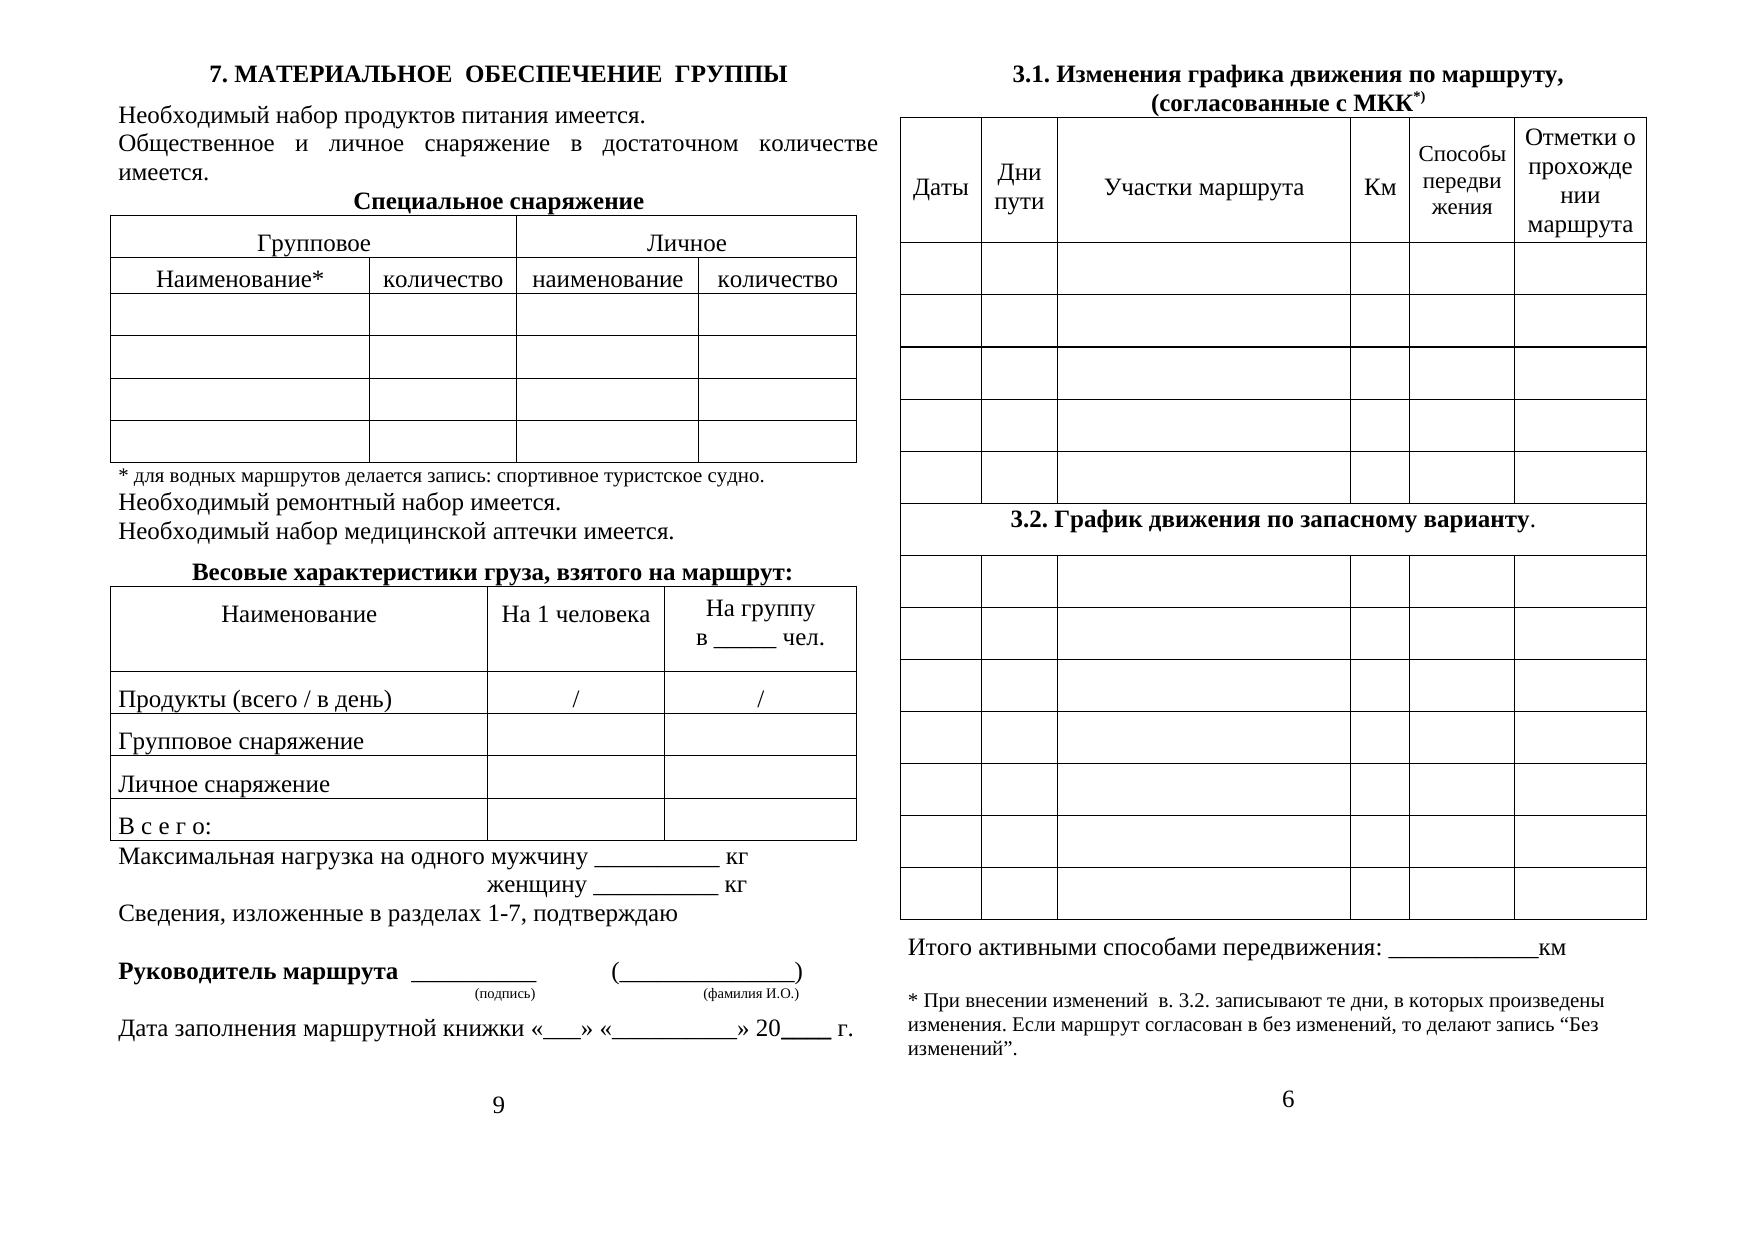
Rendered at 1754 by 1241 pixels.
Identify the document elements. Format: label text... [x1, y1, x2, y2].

table_cell [1515, 295, 1646, 346]
table_header Способы передвижения [1410, 118, 1514, 242]
table_cell [1410, 868, 1514, 919]
table_cell [1058, 712, 1350, 763]
table_cell [1410, 295, 1514, 346]
table_header На 1 человека [488, 587, 664, 671]
table_cell [901, 452, 981, 503]
table_cell [982, 556, 1057, 607]
table_cell наименование [517, 258, 698, 293]
table_cell [1351, 348, 1409, 398]
table_cell [1351, 400, 1409, 451]
table_cell [982, 243, 1057, 294]
table_cell [1351, 556, 1409, 607]
table_cell [488, 799, 664, 840]
text Необходимый ремонтный набор имеется. [118, 487, 879, 516]
table_header Отметки о прохождении маршрута [1515, 118, 1646, 242]
table_cell [982, 868, 1057, 919]
table_cell [982, 348, 1057, 398]
table_cell [1515, 868, 1646, 919]
table_cell Наименование* [111, 258, 369, 293]
table_cell [982, 608, 1057, 659]
table_cell [1058, 556, 1350, 607]
table_cell [699, 294, 856, 335]
text 6 [908, 1084, 1668, 1113]
table_cell [1515, 400, 1646, 451]
table_cell [1058, 764, 1350, 815]
table_cell [1410, 608, 1514, 659]
table_cell [665, 714, 856, 755]
text (подпись) (фамилия И.О.) [118, 984, 879, 1013]
table_cell [1410, 452, 1514, 503]
table_cell [1410, 660, 1514, 711]
table_cell [370, 421, 516, 462]
table_cell [1058, 816, 1350, 867]
table_cell [517, 421, 698, 462]
table_cell [1351, 452, 1409, 503]
text 3.1. Изменения графика движения по маршруту, (согласованные с МКК*) [908, 59, 1668, 117]
table_cell [370, 379, 516, 420]
table_cell [982, 764, 1057, 815]
table_cell [901, 608, 981, 659]
table_header Личное [517, 216, 856, 257]
table_header Групповое [111, 216, 516, 257]
text Общественное и личное снаряжение в достаточном количестве имеется. [118, 128, 879, 186]
table_header Км [1351, 118, 1409, 242]
table_header Даты [901, 118, 981, 242]
table_cell [901, 295, 981, 346]
table_cell [111, 336, 369, 378]
table_cell [517, 336, 698, 378]
table_cell [1058, 295, 1350, 346]
text Итого активными способами передвижения: ____________км [908, 932, 1668, 961]
table_cell [1515, 608, 1646, 659]
table_cell [901, 556, 981, 607]
table_cell количество [699, 258, 856, 293]
table_cell [901, 712, 981, 763]
table_header Участки маршрута [1058, 118, 1350, 242]
table_cell [1515, 764, 1646, 815]
table_header Дни пути [982, 118, 1057, 242]
table_cell [1410, 400, 1514, 451]
table_cell [1410, 243, 1514, 294]
table_cell [1515, 348, 1646, 398]
table_cell [901, 660, 981, 711]
text Руководитель маршрута __________ (______________) [118, 956, 879, 984]
table_cell 3.2. График движения по запасному варианту. [901, 504, 1646, 555]
table_cell [111, 379, 369, 420]
table_cell [517, 294, 698, 335]
text Дата заполнения маршрутной книжки «___» «__________» 20____ г. [118, 1013, 879, 1042]
text 9 [118, 1090, 879, 1119]
table_cell [1410, 816, 1514, 867]
text Специальное снаряжение [118, 186, 879, 215]
table_cell [1515, 816, 1646, 867]
table_cell [1351, 816, 1409, 867]
table_cell [699, 379, 856, 420]
table_cell [1410, 764, 1514, 815]
table_cell [901, 816, 981, 867]
table_cell [488, 714, 664, 755]
table_cell Личное снаряжение [111, 756, 487, 797]
table_cell В с е г о: [111, 799, 487, 840]
table_header На группу в _____ чел. [665, 587, 856, 671]
text Весовые характеристики груза, взятого на маршрут: [118, 557, 879, 586]
table_cell [370, 294, 516, 335]
table_cell / [488, 672, 664, 713]
text 7. МАТЕРИАЛЬНОЕ ОБЕСПЕЧЕНИЕ ГРУППЫ [118, 59, 879, 88]
table_cell [699, 336, 856, 378]
table_cell Групповое снаряжение [111, 714, 487, 755]
table_cell [982, 295, 1057, 346]
table_cell [1058, 452, 1350, 503]
table_cell [1351, 660, 1409, 711]
table_cell [901, 868, 981, 919]
text * При внесении изменений в. 3.2. записывают те дни, в которых произведены изменения. Если маршрут согласован в без изменений, то делают запись “Без изменений”. [908, 988, 1668, 1060]
table_cell [1058, 660, 1350, 711]
table_cell [982, 400, 1057, 451]
table_cell [1351, 243, 1409, 294]
table_cell [1515, 243, 1646, 294]
table_cell [1058, 608, 1350, 659]
table_cell / [665, 672, 856, 713]
table_cell [488, 756, 664, 797]
text Сведения, изложенные в разделах 1-7, подтверждаю [118, 898, 879, 927]
table_cell [1410, 712, 1514, 763]
table_cell [901, 400, 981, 451]
table_cell [901, 348, 981, 398]
table_cell [901, 764, 981, 815]
table_cell [1058, 348, 1350, 398]
table_cell [1058, 868, 1350, 919]
table_cell [1058, 400, 1350, 451]
table_cell [1515, 452, 1646, 503]
table_cell [1515, 556, 1646, 607]
table_cell [517, 379, 698, 420]
text * для водных маршрутов делается запись: спортивное туристское судно. [118, 463, 879, 487]
text Необходимый набор продуктов питания имеется. [118, 100, 879, 128]
table_cell [1058, 243, 1350, 294]
text Максимальная нагрузка на одного мужчину __________ кг [118, 841, 879, 869]
table_cell [1351, 764, 1409, 815]
table_cell [982, 712, 1057, 763]
table_cell [665, 799, 856, 840]
table_cell [1351, 712, 1409, 763]
table_cell Продукты (всего / в день) [111, 672, 487, 713]
table_cell [1351, 868, 1409, 919]
table_cell [982, 452, 1057, 503]
table_cell [699, 421, 856, 462]
table_cell количество [370, 258, 516, 293]
table_cell [1410, 348, 1514, 398]
table_cell [982, 660, 1057, 711]
table_cell [1410, 556, 1514, 607]
table_header Наименование [111, 587, 487, 671]
table_cell [665, 756, 856, 797]
table_cell [982, 816, 1057, 867]
text женщину __________ кг [118, 869, 879, 898]
table_cell [111, 421, 369, 462]
table_cell [1515, 712, 1646, 763]
table_cell [901, 243, 981, 294]
table_cell [1351, 608, 1409, 659]
table_cell [1515, 660, 1646, 711]
text Необходимый набор медицинской аптечки имеется. [118, 516, 879, 545]
table_cell [370, 336, 516, 378]
table_cell [1351, 295, 1409, 346]
table_cell [111, 294, 369, 335]
